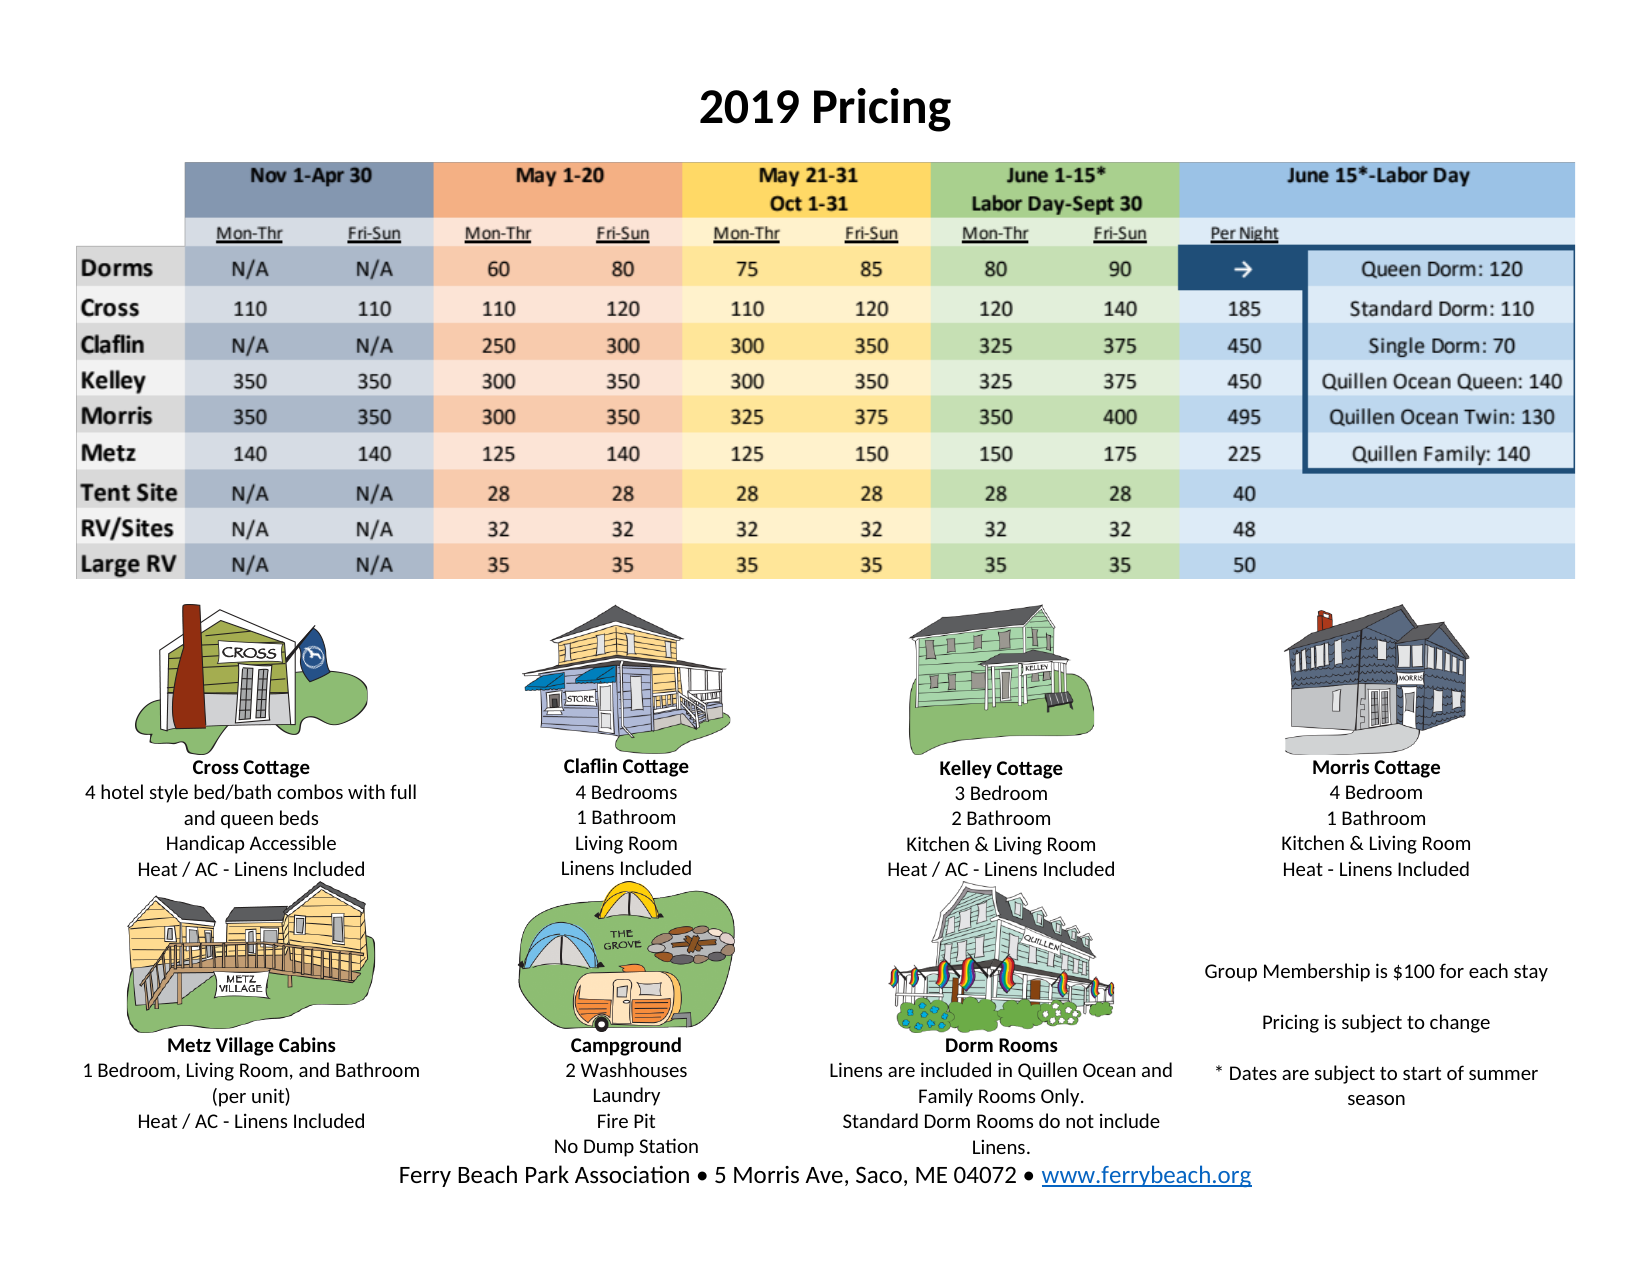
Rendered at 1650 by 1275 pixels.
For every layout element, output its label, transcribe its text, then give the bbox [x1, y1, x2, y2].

picture [126, 881, 376, 1033]
text Ferry Beach Park Association • 5 Morris Ave, Saco, ME 04072 • www.ferrybeach.org [75, 1159, 1575, 1190]
picture [888, 881, 1115, 1033]
table_header Morris Cottage 4 Bedroom 1 Bathroom Kitchen & Living Room Heat - Linens Included [1189, 604, 1564, 882]
table_cell Dorm Rooms Linens are included in Quillen Ocean and Family Rooms Only. Standard Dorm Rooms do not include Linens. [814, 882, 1189, 1159]
table_cell Metz Village Cabins 1 Bedroom, Living Room, and Bathroom (per unit) Heat / AC - Linens Included [64, 882, 439, 1159]
table_cell Group Membership is $100 for each stay Pricing is subject to change * Dates are subject to start of summer season [1189, 882, 1564, 1159]
table_cell Campground 2 Washhouses Laundry Fire Pit No Dump Station [439, 882, 814, 1159]
picture [135, 604, 368, 755]
picture [908, 604, 1095, 755]
picture [522, 604, 731, 754]
text 2019 Pricing [75, 75, 1575, 136]
table_header Kelley Cottage 3 Bedroom 2 Bathroom Kitchen & Living Room Heat / AC - Linens Included [814, 604, 1189, 882]
picture [517, 881, 735, 1032]
table_header Cross Cottage 4 hotel style bed/bath combos with full and queen beds Handicap Accessible Heat / AC - Linens Included [64, 604, 439, 882]
picture [1283, 604, 1470, 755]
table_header Claflin Cottage 4 Bedrooms 1 Bathroom Living Room Linens Included [439, 604, 814, 882]
